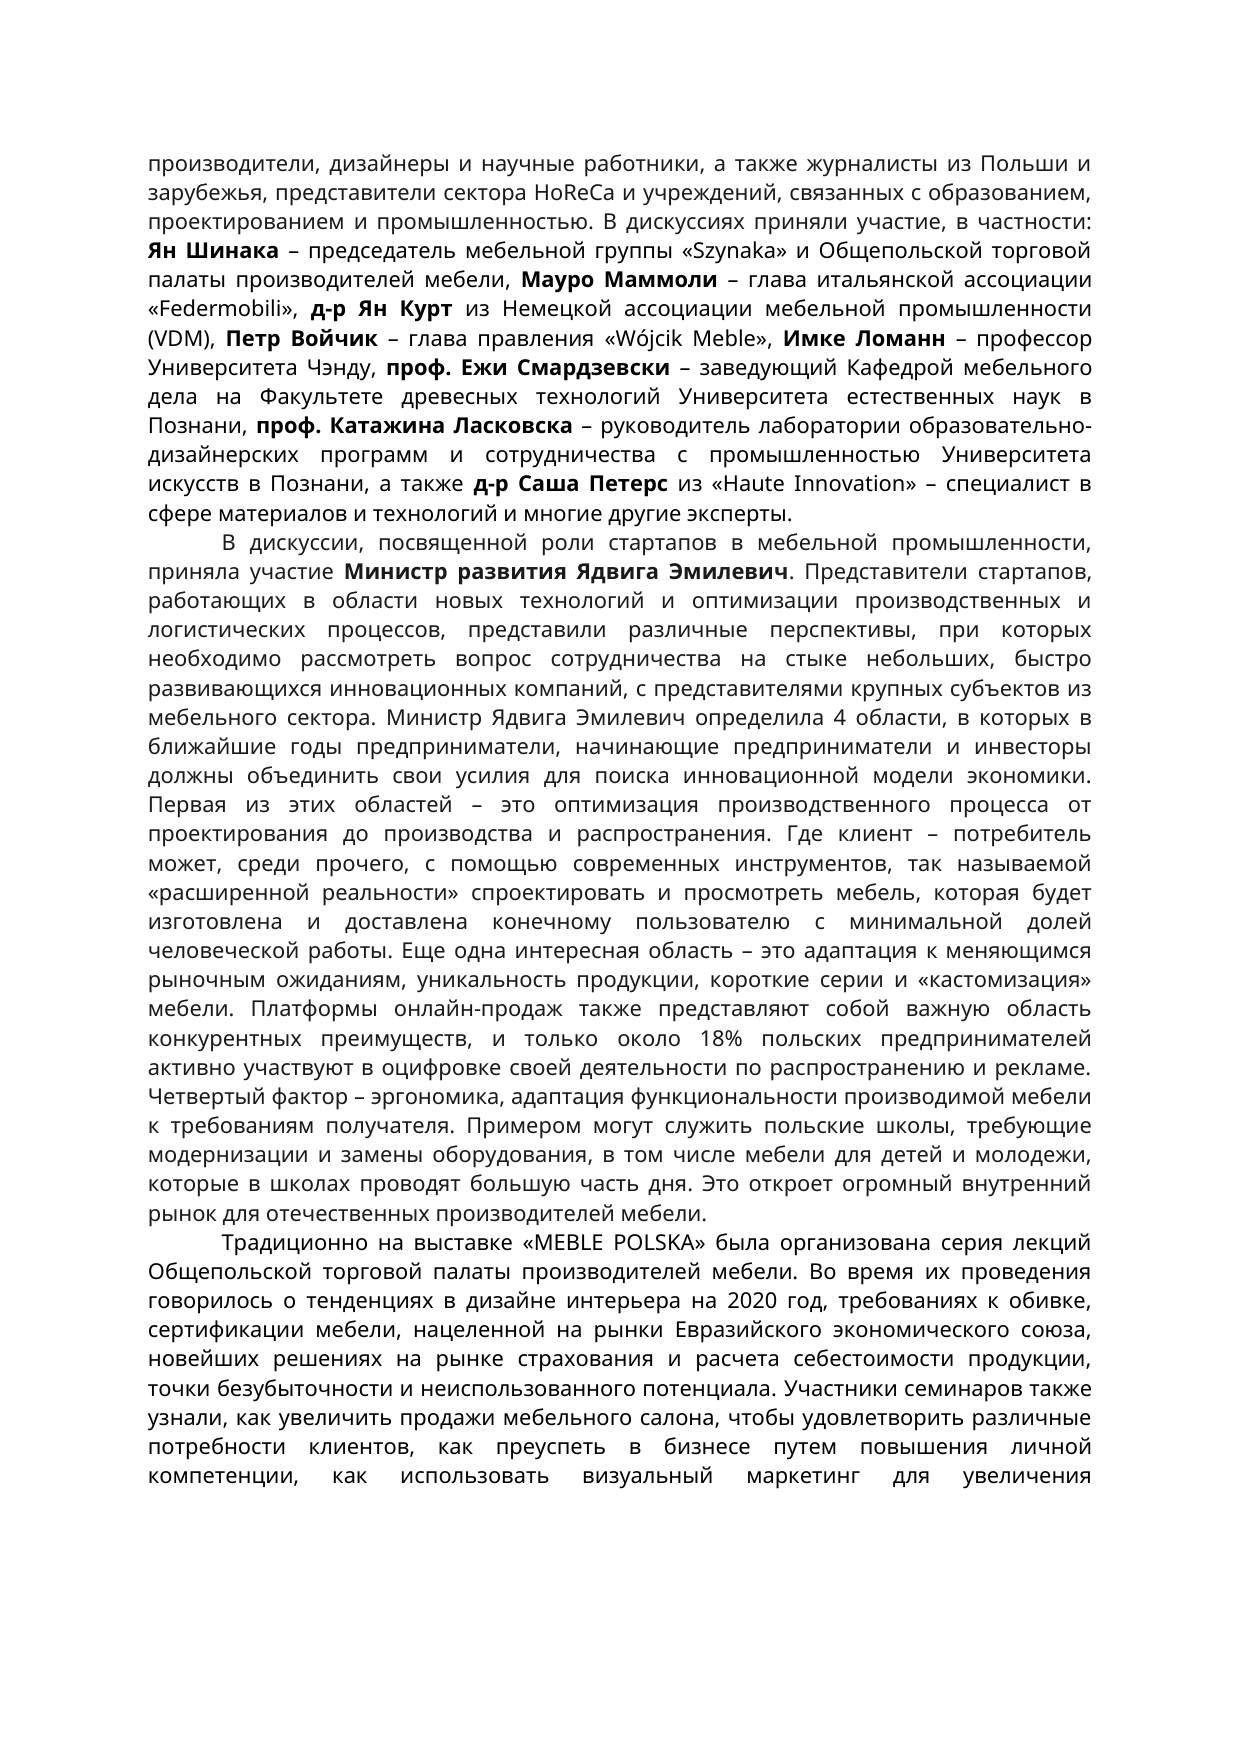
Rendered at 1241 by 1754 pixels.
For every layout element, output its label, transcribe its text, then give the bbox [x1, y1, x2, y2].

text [148, 148, 1093, 527]
text В дискуссии, посвященной роли стартапов в мебельной промышленности, приняла участие Министр развития Ядвига Эмилевич. Представители стартапов, работающих в области новых технологий и оптимизации производственных и логистических процессов, представили различные перспективы, при которых необходимо рассмотреть вопрос сотрудничества на стыке небольших, быстро развивающихся инновационных компаний, с представителями крупных субъектов из мебельного сектора. Министр Ядвига Эмилевич определила 4 области, в которых в ближайшие годы предприниматели, начинающие предприниматели и инвесторы должны объединить свои усилия для поиска инновационной модели экономики. Первая из этих областей – это оптимизация производственного процесса от проектирования до производства и распространения. Где клиент – потребитель может, среди прочего, с помощью современных инструментов, так называемой «расширенной реальности» спроектировать и просмотреть мебель, которая будет изготовлена и доставлена конечному пользователю с минимальной долей человеческой работы. Еще одна интересная область – это адаптация к меняющимся рыночным ожиданиям, уникальность продукции, короткие серии и «кастомизация» мебели. Платформы онлайн-продаж также представляют собой важную область конкурентных преимуществ, и только около 18% польских предпринимателей активно участвуют в оцифровке своей деятельности по распространению и рекламе. Четвертый фактор – эргономика, адаптация функциональности производимой мебели к требованиям получателя. Примером могут служить польские школы, требующие модернизации и замены оборудования, в том числе мебели для детей и молодежи, которые в школах проводят большую часть дня. Это откроет огромный внутренний рынок для отечественных производителей мебели. [148, 527, 1093, 1227]
